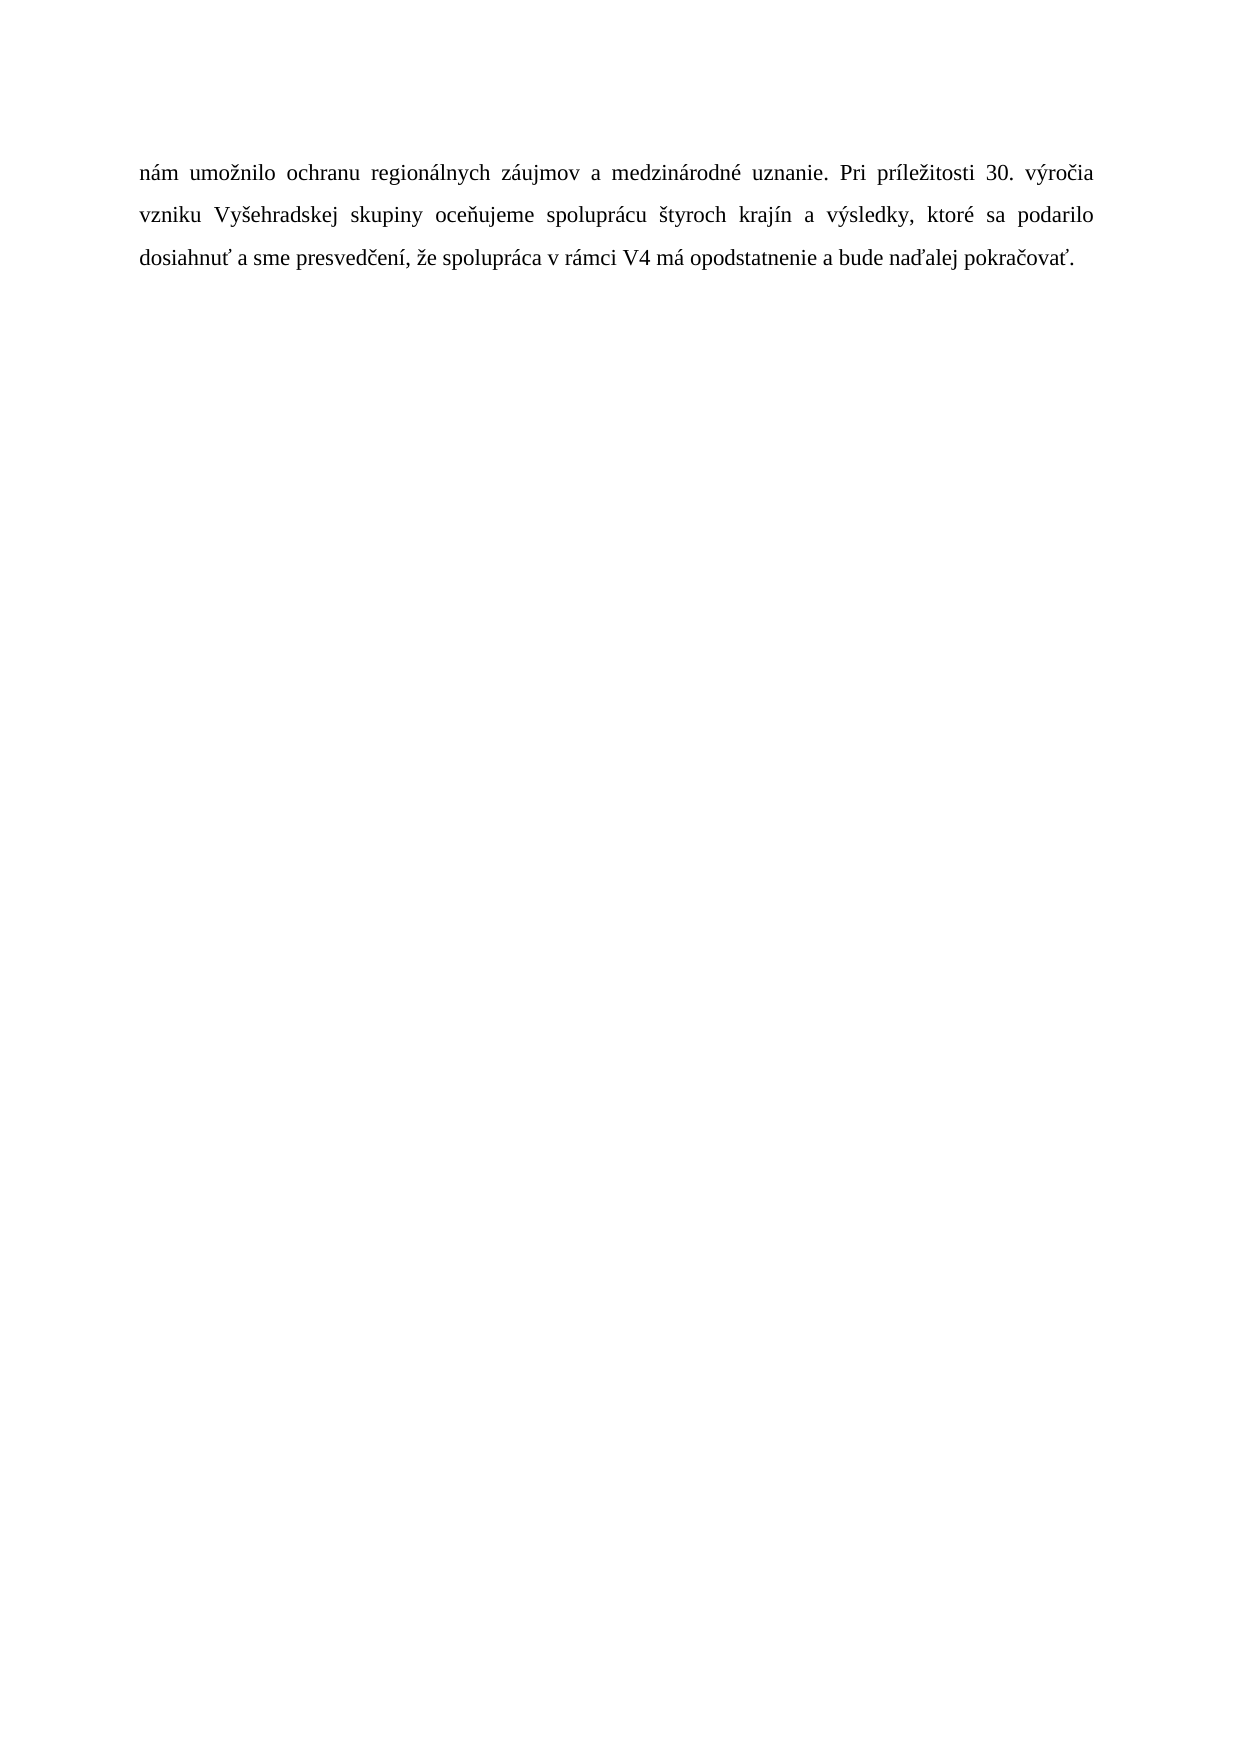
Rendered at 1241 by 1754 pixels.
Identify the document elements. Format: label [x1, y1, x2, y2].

text [139, 159, 1096, 270]
